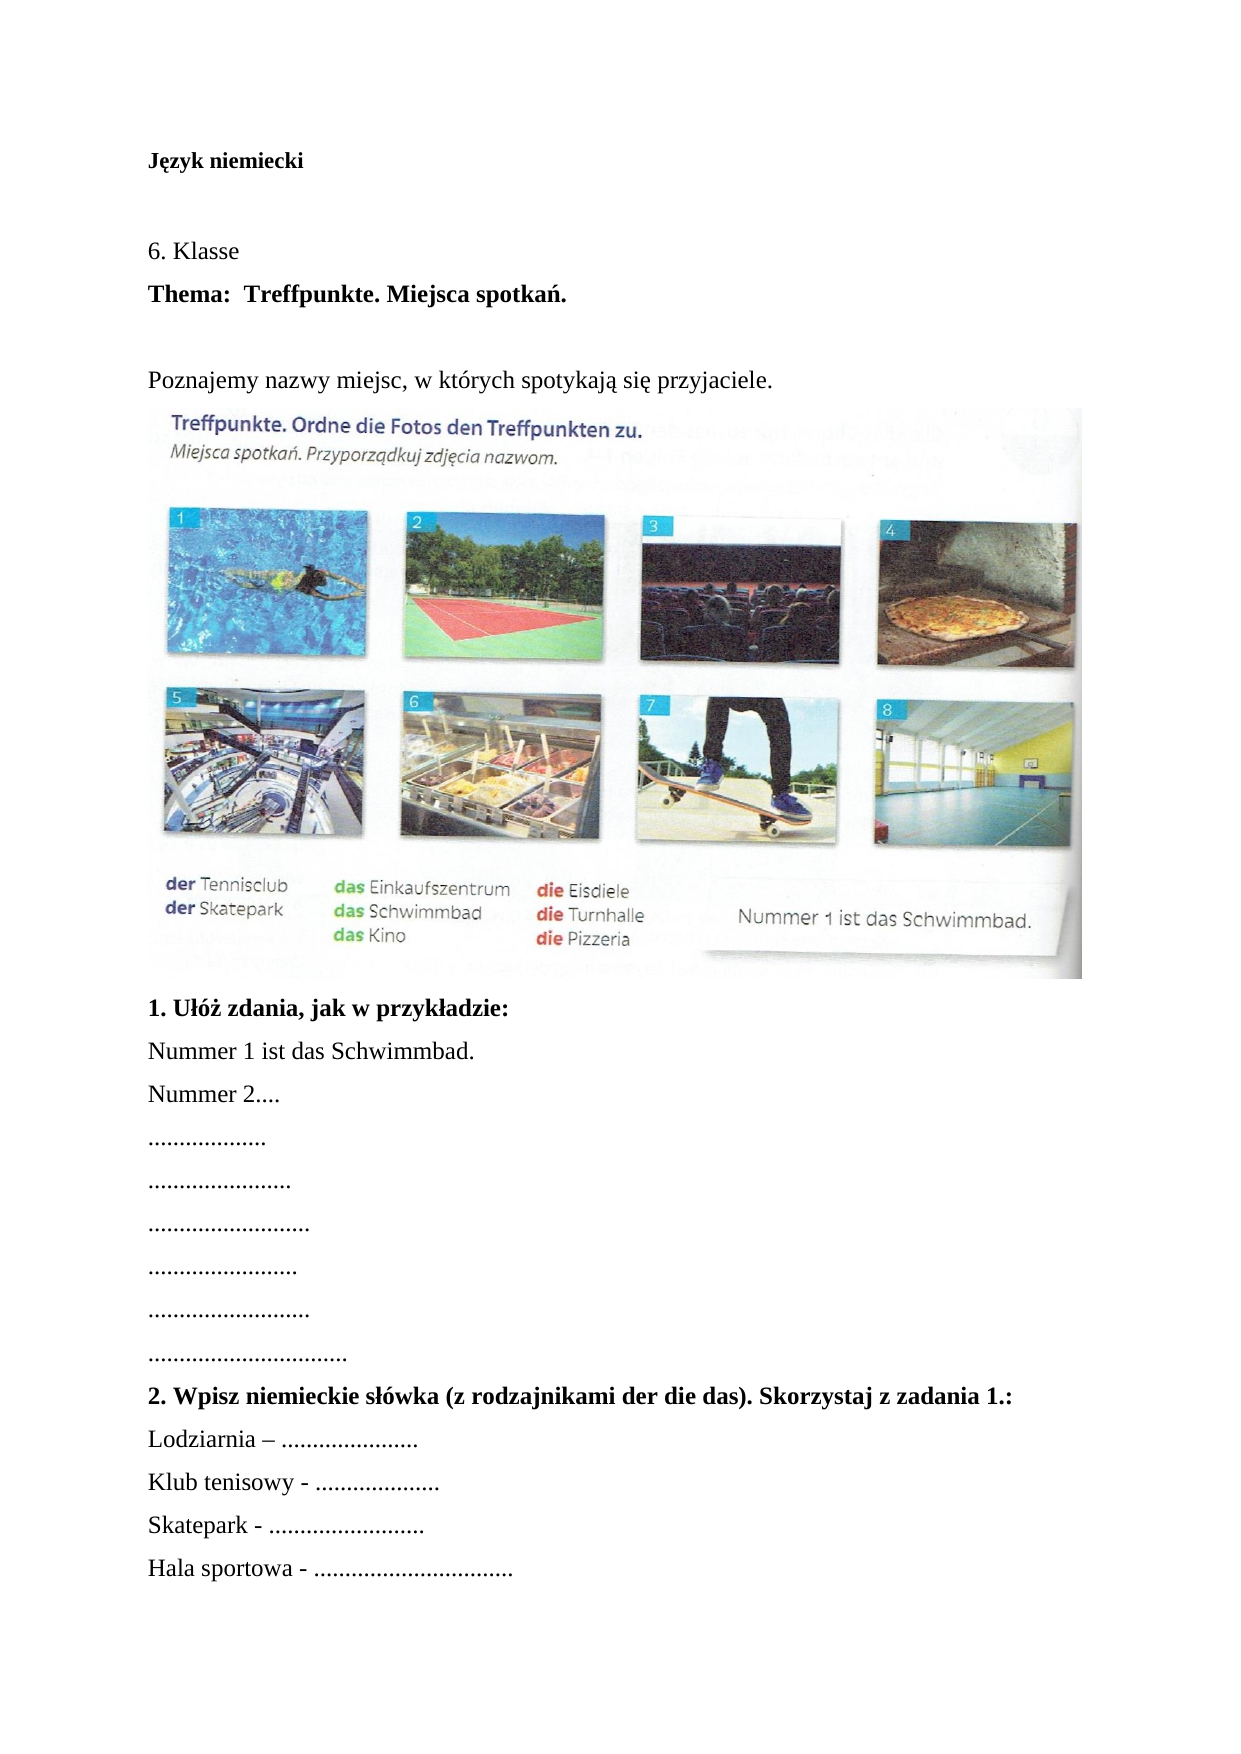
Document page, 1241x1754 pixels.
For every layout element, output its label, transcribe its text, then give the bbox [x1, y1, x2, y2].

text .......................... [148, 1208, 1093, 1237]
text Lodziarnia – ...................... [148, 1424, 1093, 1453]
text 2. Wpisz niemieckie słówka (z rodzajnikami der die das). Skorzystaj z zadania 1.: [148, 1381, 1093, 1409]
text Klub tenisowy - .................... [148, 1467, 1093, 1496]
text 1. Ułóż zdania, jak w przykładzie: [148, 993, 1093, 1021]
text ........................ [148, 1251, 1093, 1280]
picture [147, 408, 1082, 979]
text .......................... [148, 1294, 1093, 1323]
text Język niemiecki [148, 148, 1093, 174]
text ................................ [148, 1338, 1093, 1366]
text ....................... [148, 1165, 1093, 1194]
text Hala sportowa - ................................ [148, 1553, 1093, 1582]
text Nummer 1 ist das Schwimmbad. [148, 1036, 1093, 1064]
text ................... [148, 1122, 1093, 1151]
text 6. Klasse [148, 236, 1093, 264]
text Poznajemy nazwy miejsc, w których spotykają się przyjaciele. [148, 365, 1093, 394]
text Thema: Treffpunkte. Miejsca spotkań. [148, 279, 1093, 308]
text Nummer 2.... [148, 1079, 1093, 1108]
text Skatepark - ......................... [148, 1510, 1093, 1539]
